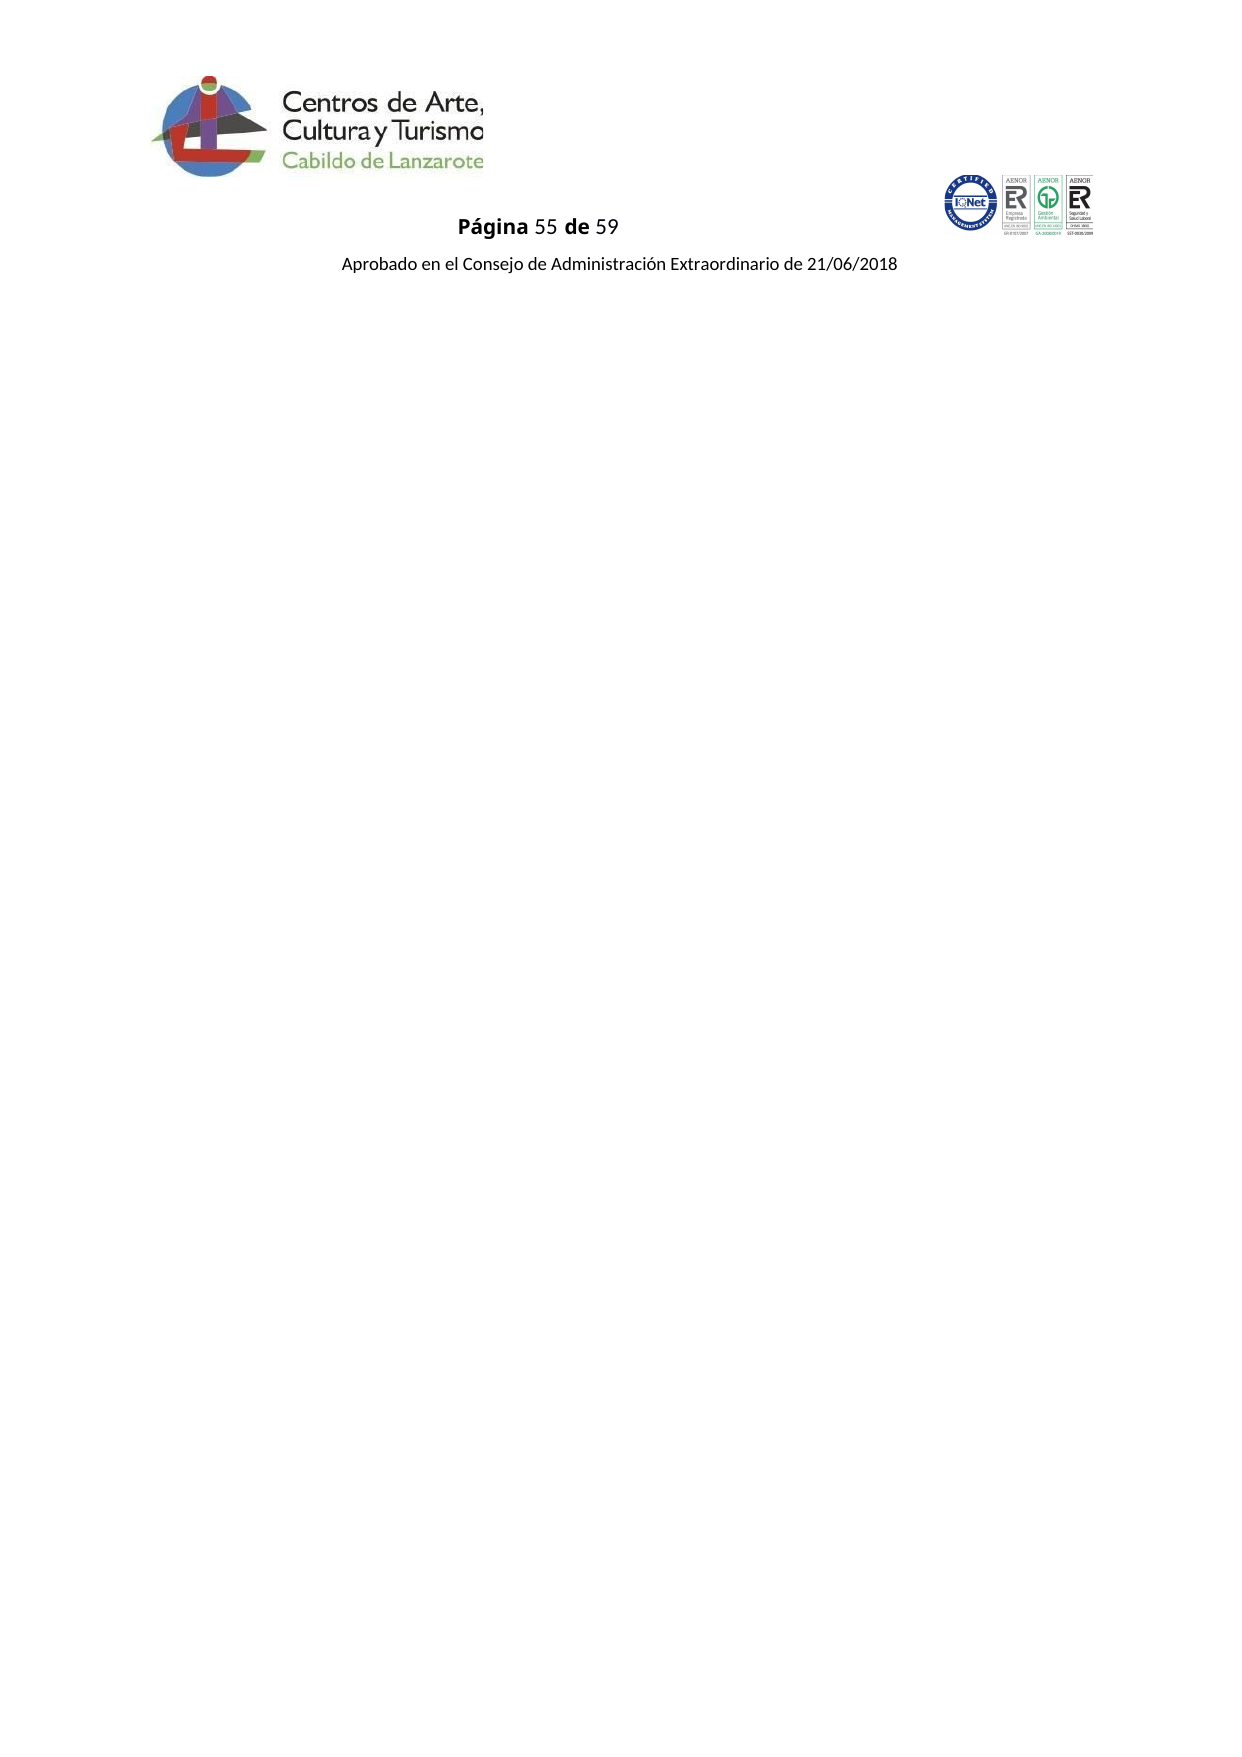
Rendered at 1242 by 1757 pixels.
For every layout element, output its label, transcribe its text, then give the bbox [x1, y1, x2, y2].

text Página 55 de 59 [457, 175, 1192, 241]
picture [944, 175, 1093, 235]
picture [150, 76, 484, 177]
text Aprobado en el Consejo de Administración Extraordinario de 21/06/2018 [342, 252, 1192, 275]
